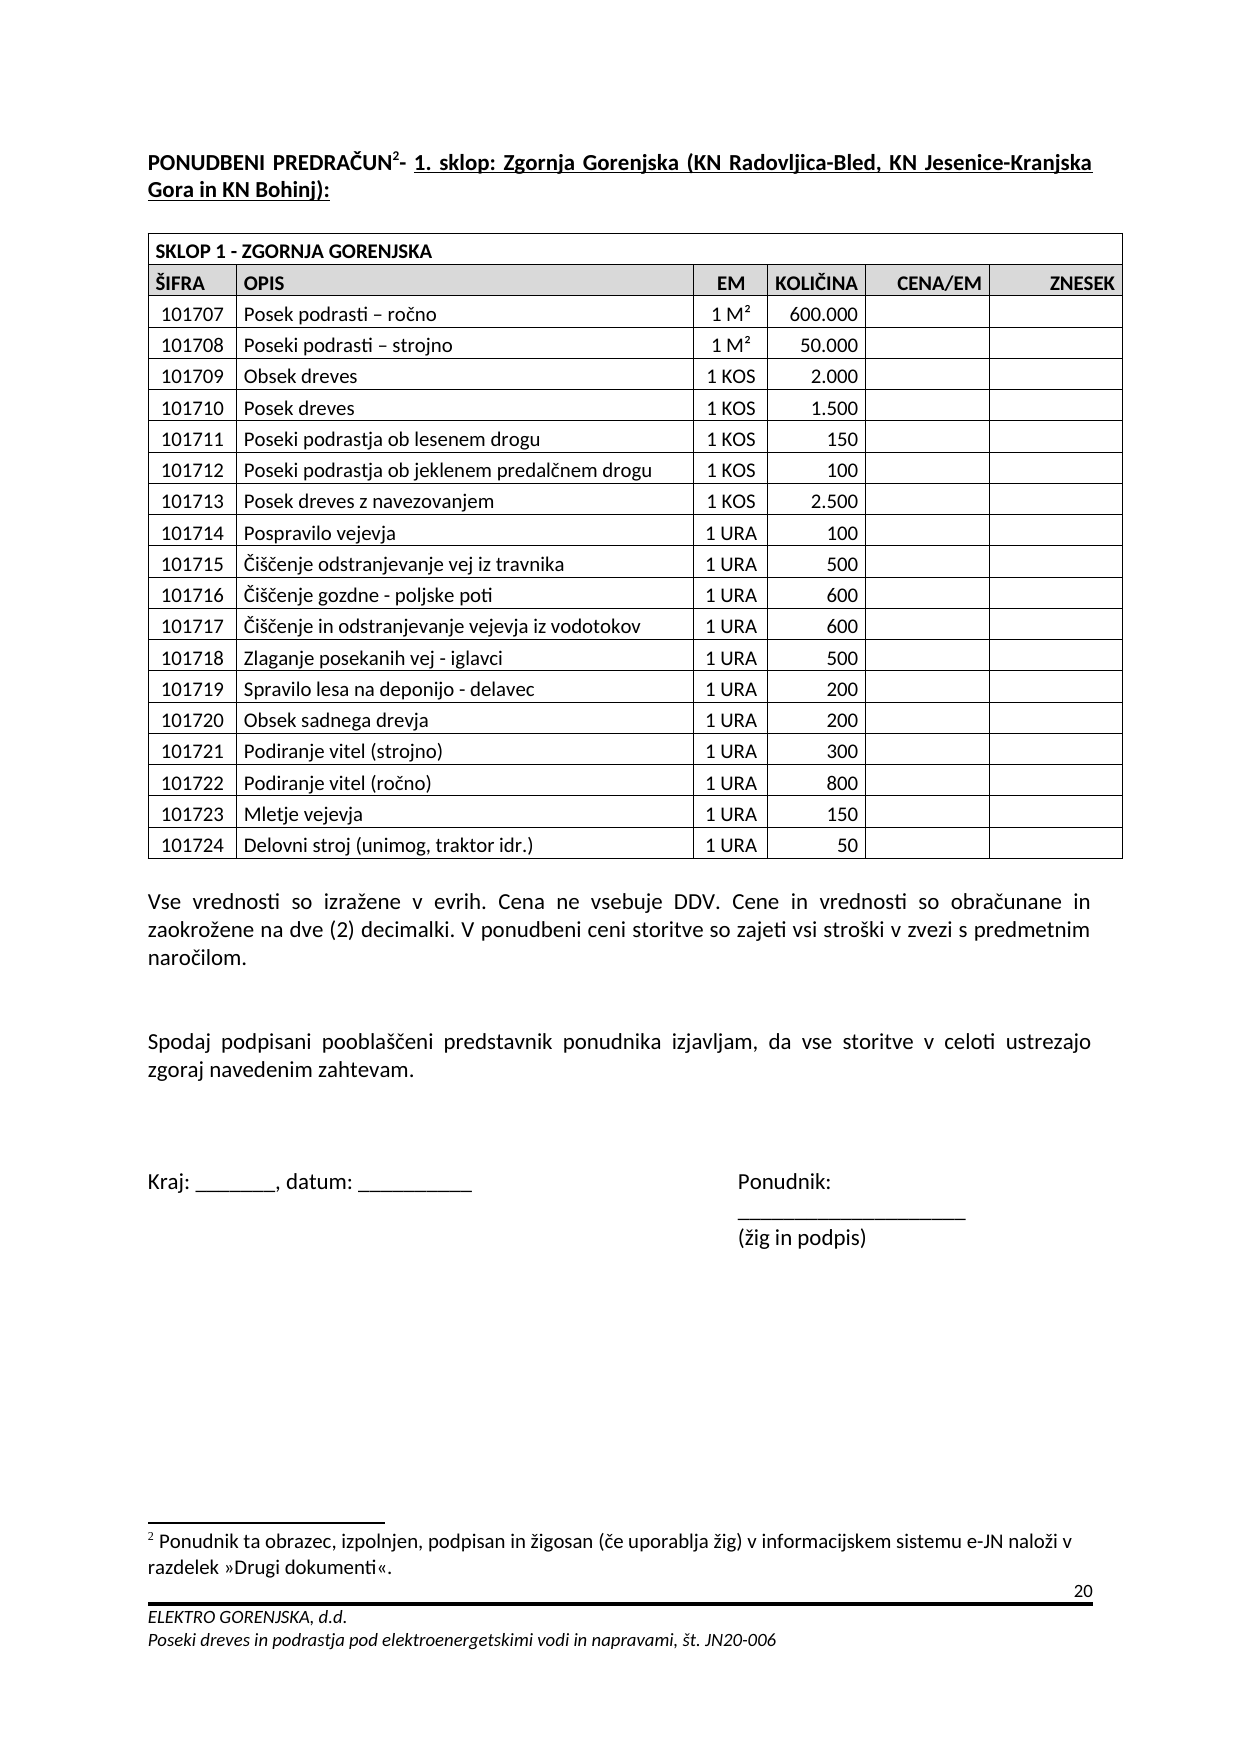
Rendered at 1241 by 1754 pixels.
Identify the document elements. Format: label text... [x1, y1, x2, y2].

table_cell ZNESEK [990, 265, 1122, 295]
text Spodaj podpisani pooblaščeni predstavnik ponudnika izjavljam, da vse storitve v celoti ustrezajo zgoraj navedenim zahtevam. [148, 1027, 1093, 1083]
table_cell 101708 [149, 328, 236, 358]
table_cell [866, 328, 989, 358]
table_cell [990, 390, 1122, 420]
table_cell 1 URA [694, 671, 767, 702]
table_cell 101723 [149, 796, 236, 827]
table_cell [990, 796, 1122, 827]
table_cell Spravilo lesa na deponijo - delavec [237, 671, 693, 702]
table_cell 150 [768, 421, 865, 452]
table_cell Pospravilo vejevja [237, 515, 693, 545]
table_cell OPIS [237, 265, 693, 295]
table_cell 2.000 [768, 359, 865, 389]
table_cell [990, 359, 1122, 389]
table_cell [866, 359, 989, 389]
table_cell 200 [768, 703, 865, 733]
table_cell 101707 [149, 296, 236, 327]
table_cell 1 URA [694, 515, 767, 545]
table_cell 600 [768, 609, 865, 639]
table_cell 101709 [149, 359, 236, 389]
table_cell CENA/EM [866, 265, 989, 295]
text ____________________ [738, 1195, 1093, 1223]
table_cell 1 URA [694, 828, 767, 858]
table_cell Posek dreves [237, 390, 693, 420]
table_cell Zlaganje posekanih vej - iglavci [237, 640, 693, 670]
table_cell 1 M² [694, 328, 767, 358]
table_cell 1 KOS [694, 390, 767, 420]
table_cell [866, 390, 989, 420]
table_cell 1 URA [694, 765, 767, 795]
table_cell Poseki podrastja ob lesenem drogu [237, 421, 693, 452]
table_cell Obsek sadnega drevja [237, 703, 693, 733]
table_cell 101714 [149, 515, 236, 545]
table_cell 101711 [149, 421, 236, 452]
table_cell [866, 734, 989, 764]
table_cell 101712 [149, 453, 236, 483]
table_cell Mletje vejevja [237, 796, 693, 827]
table_cell 101724 [149, 828, 236, 858]
table_cell 100 [768, 515, 865, 545]
table_cell Podiranje vitel (strojno) [237, 734, 693, 764]
table_cell [866, 484, 989, 514]
table_cell 1 URA [694, 796, 767, 827]
table_cell 1 URA [694, 546, 767, 577]
table_cell [866, 765, 989, 795]
table_cell [990, 515, 1122, 545]
table_cell [866, 828, 989, 858]
table_cell [866, 515, 989, 545]
table_cell [866, 703, 989, 733]
table_cell 101713 [149, 484, 236, 514]
table_cell Čiščenje in odstranjevanje vejevja iz vodotokov [237, 609, 693, 639]
table_cell 800 [768, 765, 865, 795]
table_cell 150 [768, 796, 865, 827]
table_cell [866, 296, 989, 327]
table_cell [866, 671, 989, 702]
table_cell Poseki podrastja ob jeklenem predalčnem drogu [237, 453, 693, 483]
table_cell 2.500 [768, 484, 865, 514]
table_cell [990, 421, 1122, 452]
table_cell 101720 [149, 703, 236, 733]
table_cell [866, 640, 989, 670]
table_cell 1 URA [694, 703, 767, 733]
table_header [694, 234, 768, 264]
table_cell 600 [768, 578, 865, 608]
table_cell [866, 421, 989, 452]
table_cell [866, 609, 989, 639]
table_cell 1 URA [694, 578, 767, 608]
table_cell [990, 640, 1122, 670]
table_cell [866, 546, 989, 577]
table_cell [990, 484, 1122, 514]
table_cell [990, 578, 1122, 608]
table_cell 101716 [149, 578, 236, 608]
table_cell 1 KOS [694, 359, 767, 389]
table_header SKLOP 1 - ZGORNJA GORENJSKA [149, 234, 694, 264]
table_cell Delovni stroj (unimog, traktor idr.) [237, 828, 693, 858]
text (žig in podpis) [738, 1223, 1093, 1251]
table_cell ŠIFRA [149, 265, 236, 295]
table_cell 1 M² [694, 296, 767, 327]
table_cell 1.500 [768, 390, 865, 420]
table_cell [990, 703, 1122, 733]
table_cell Posek dreves z navezovanjem [237, 484, 693, 514]
table_cell 50.000 [768, 328, 865, 358]
table_cell 600.000 [768, 296, 865, 327]
table_cell 200 [768, 671, 865, 702]
table_cell [990, 765, 1122, 795]
table_cell Obsek dreves [237, 359, 693, 389]
table_cell 1 URA [694, 609, 767, 639]
table_cell 1 URA [694, 640, 767, 670]
table_cell 300 [768, 734, 865, 764]
table_cell Čiščenje gozdne - poljske poti [237, 578, 693, 608]
table_cell [990, 328, 1122, 358]
table_cell 1 URA [694, 734, 767, 764]
table_header [989, 234, 1122, 264]
table_cell 100 [768, 453, 865, 483]
table_cell 50 [768, 828, 865, 858]
table_cell 1 KOS [694, 421, 767, 452]
table_cell 1 KOS [694, 453, 767, 483]
text Kraj: _______, datum: __________ Ponudnik: [148, 1167, 1093, 1195]
table_cell [990, 828, 1122, 858]
table_cell Posek podrasti – ročno [237, 296, 693, 327]
table_cell [866, 796, 989, 827]
table_cell KOLIČINA [768, 265, 865, 295]
table_cell 500 [768, 546, 865, 577]
table_cell 101722 [149, 765, 236, 795]
table_cell Čiščenje odstranjevanje vej iz travnika [237, 546, 693, 577]
table_cell [990, 609, 1122, 639]
text Vse vrednosti so izražene v evrih. Cena ne vsebuje DDV. Cene in vrednosti so obračunane in zaokrožene na dve (2) decimalki. V ponudbeni ceni storitve so zajeti vsi stroški v zvezi s predmetnim naročilom. [148, 887, 1093, 971]
table_cell [990, 546, 1122, 577]
table_cell EM [694, 265, 767, 295]
text PONUDBENI PREDRAČUN- 1. sklop: Zgornja Gorenjska (KN Radovljica-Bled, KN Jesenice-Kranjska Gora in KN Bohinj): [148, 148, 1093, 204]
table_cell [990, 671, 1122, 702]
table_cell 101718 [149, 640, 236, 670]
table_cell Poseki podrasti – strojno [237, 328, 693, 358]
table_cell [866, 578, 989, 608]
table_cell 101715 [149, 546, 236, 577]
table_cell 101719 [149, 671, 236, 702]
table_cell [866, 453, 989, 483]
table_cell 101710 [149, 390, 236, 420]
table_cell 101717 [149, 609, 236, 639]
table_header [768, 234, 865, 264]
table_cell [990, 453, 1122, 483]
table_cell [990, 734, 1122, 764]
table_cell Podiranje vitel (ročno) [237, 765, 693, 795]
table_cell 1 KOS [694, 484, 767, 514]
table_cell [990, 296, 1122, 327]
table_header [865, 234, 989, 264]
table_cell 500 [768, 640, 865, 670]
table_cell 101721 [149, 734, 236, 764]
